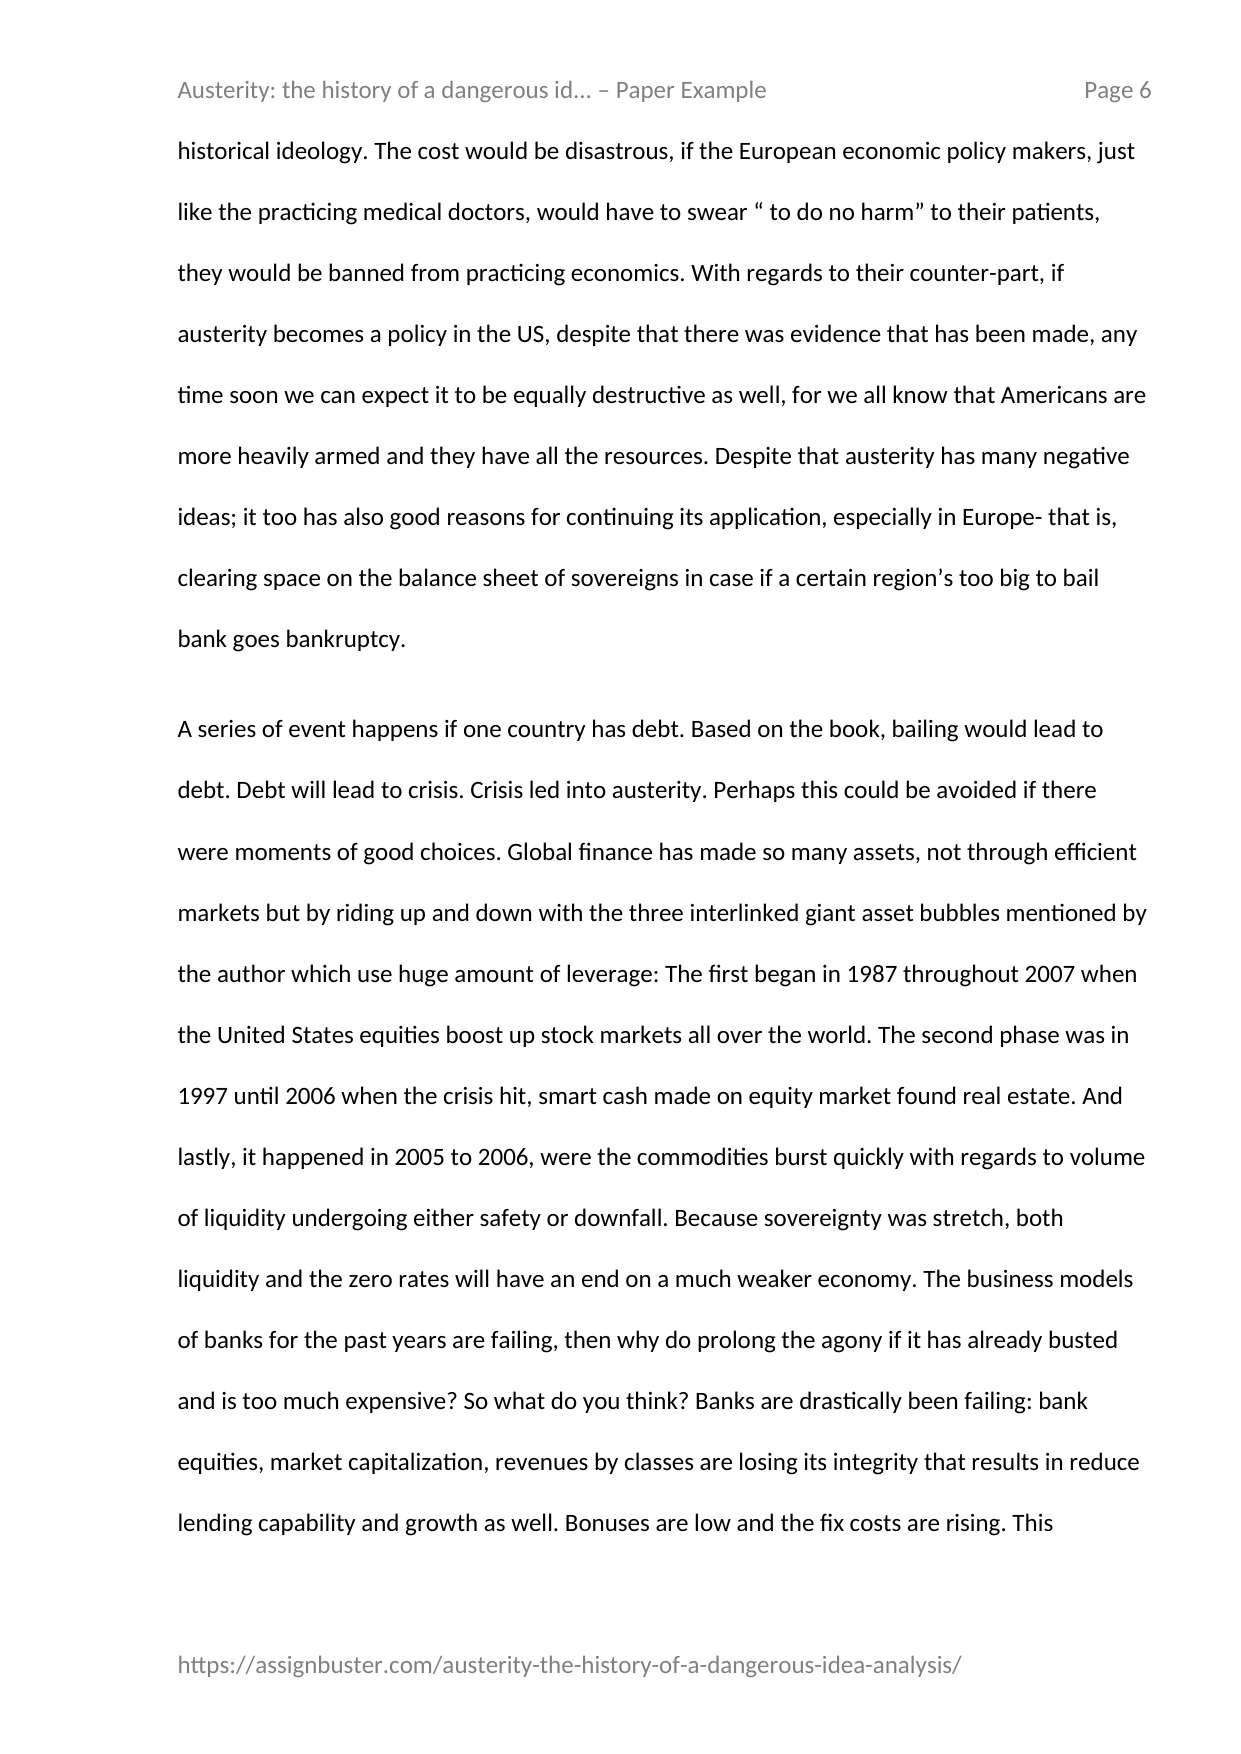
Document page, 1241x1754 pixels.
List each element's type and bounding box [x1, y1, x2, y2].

text [177, 135, 1152, 654]
text [177, 714, 1152, 1538]
